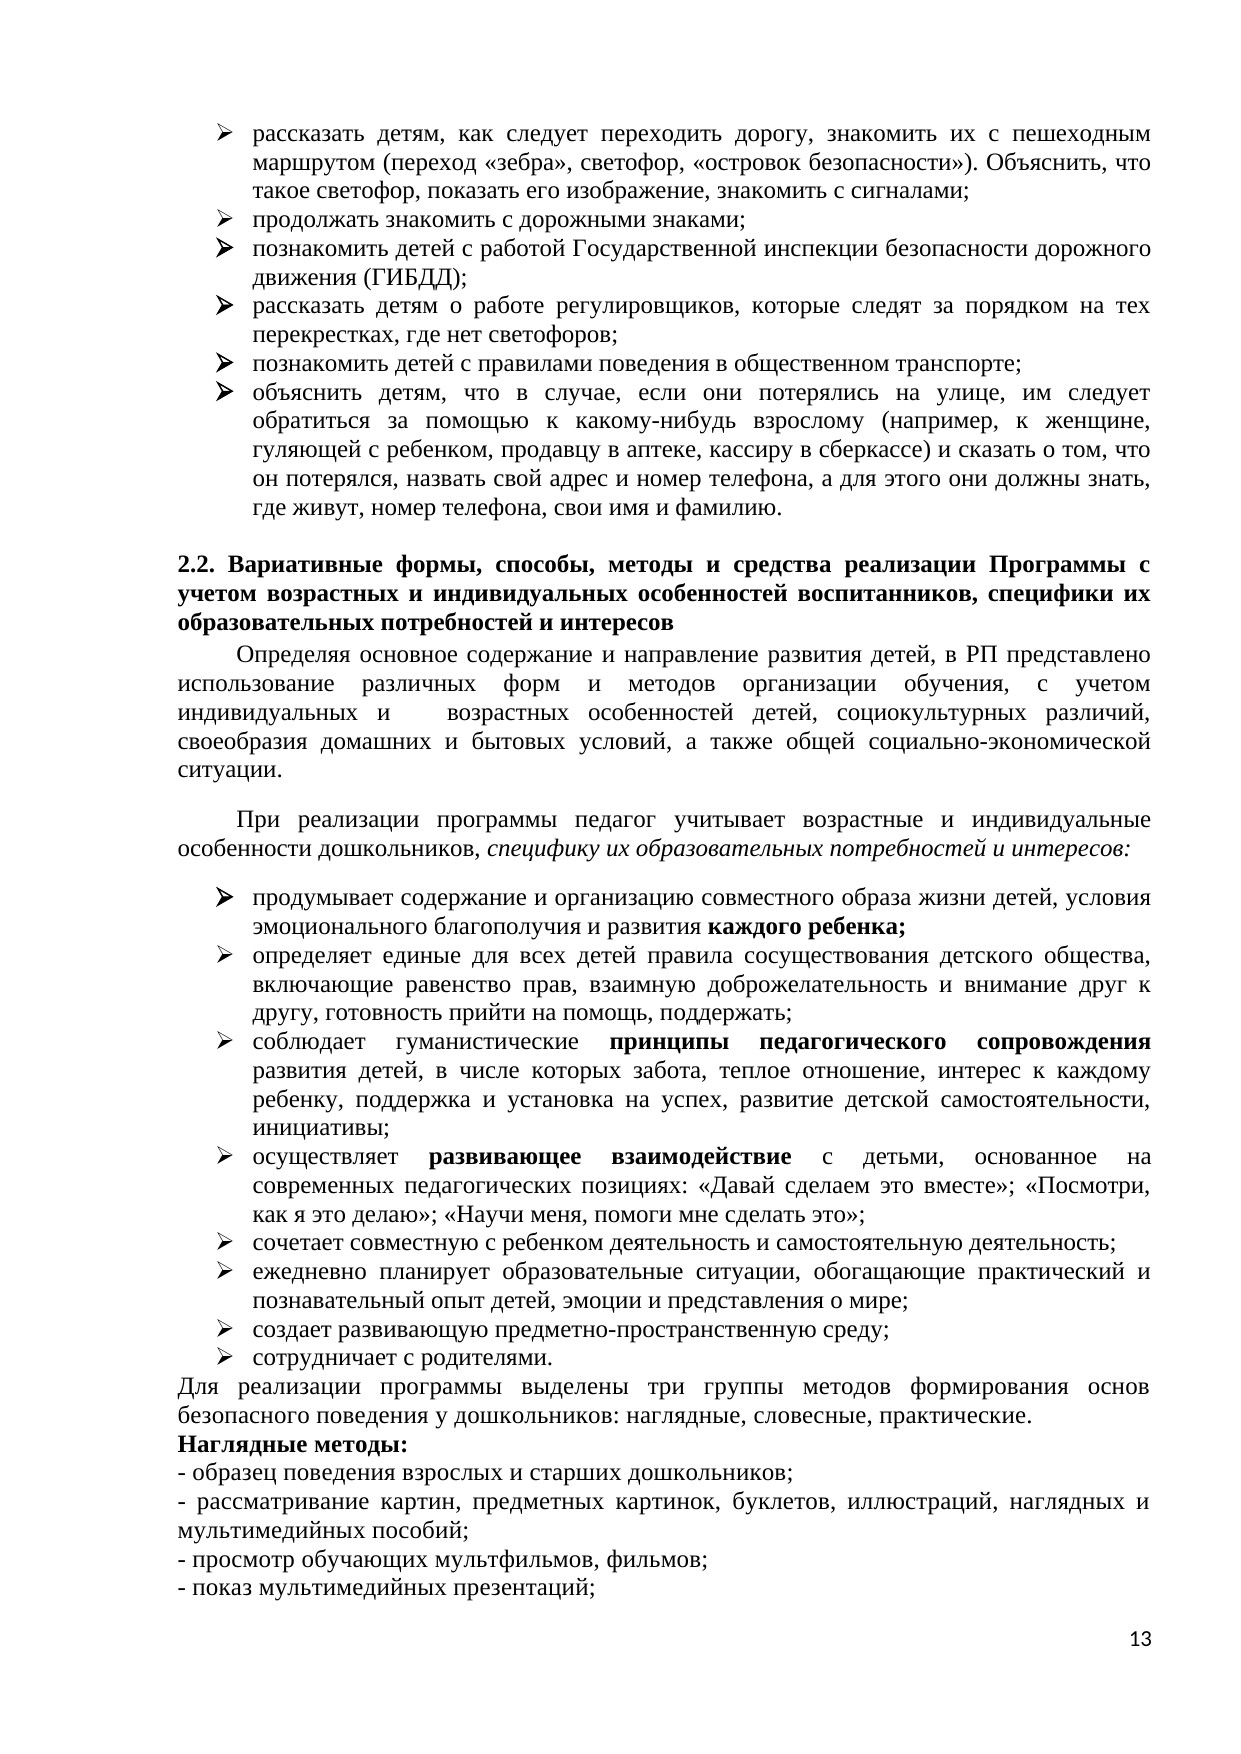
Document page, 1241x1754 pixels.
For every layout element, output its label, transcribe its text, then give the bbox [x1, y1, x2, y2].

text 2.2. Вариативные формы, способы, методы и средства реализации Программы с учетом возрастных и индивидуальных особенностей воспитанников, специфики их образовательных потребностей и интересов [177, 549, 1152, 636]
list познакомить детей с работой Государственной инспекции безопасности дорожного движения (ГИБДД); [215, 233, 1152, 291]
list ежедневно планирует образовательные ситуации, обогащающие практический и познавательный опыт детей, эмоции и представления о мире; [215, 1256, 1152, 1314]
list определяет единые для всех детей правила сосуществования детского общества, включающие равенство прав, взаимную доброжелательность и внимание друг к другу, готовность прийти на помощь, поддержать; [215, 940, 1152, 1026]
list соблюдает гуманистические принципы педагогического сопровождения развития детей, в числе которых забота, теплое отношение, интерес к каждому ребенку, поддержка и установка на успех, развитие детской самостоятельности, инициативы; [215, 1026, 1152, 1141]
text - рассматривание картин, предметных картинок, буклетов, иллюстраций, наглядных и мультимедийных пособий; [177, 1486, 1152, 1544]
list создает развивающую предметно-пространственную среду; [215, 1314, 1152, 1342]
list рассказать детям о работе регулировщиков, которые следят за порядком на тех перекрестках, где нет светофоров; [215, 291, 1152, 348]
text Определяя основное содержание и направление развития детей, в РП представлено использование различных форм и методов организации обучения, с учетом индивидуальных и возрастных особенностей детей, социокультурных различий, своеобразия домашних и бытовых условий, а также общей социально-экономической ситуации. [177, 639, 1152, 783]
text Наглядные методы: [177, 1429, 1152, 1457]
list сочетает совместную с ребенком деятельность и самостоятельную деятельность; [215, 1227, 1152, 1256]
list сотрудничает с родителями. [215, 1342, 1152, 1371]
text - просмотр обучающих мультфильмов, фильмов; [177, 1544, 1152, 1572]
list рассказать детям, как следует переходить дорогу, знакомить их с пешеходным маршрутом (переход «зебра», светофор, «островок безопасности»). Объяснить, что такое светофор, показать его изображение, знакомить с сигналами; [215, 118, 1152, 204]
text - показ мультимедийных презентаций; [177, 1572, 1152, 1601]
list продумывает содержание и организацию совместного образа жизни детей, условия эмоционального благополучия и развития каждого ребенка; [215, 882, 1152, 940]
list познакомить детей с правилами поведения в общественном транспорте; [215, 348, 1152, 377]
text - образец поведения взрослых и старших дошкольников; [177, 1457, 1152, 1486]
list объяснить детям, что в случае, если они потерялись на улице, им следует обратиться за помощью к какому-нибудь взрослому (например, к женщине, гуляющей с ребенком, продавцу в аптеке, кассиру в сберкассе) и сказать о том, что он потерялся, назвать свой адрес и номер телефона, а для этого они должны знать, где живут, номер телефона, свои имя и фамилию. [215, 377, 1152, 521]
list продолжать знакомить с дорожными знаками; [215, 204, 1152, 233]
text Для реализации программы выделены три группы методов формирования основ безопасного поведения у дошкольников: наглядные, словесные, практические. [177, 1371, 1152, 1429]
text При реализации программы педагог учитывает возрастные и индивидуальные особенности дошкольников, специфику их образовательных потребностей и интересов: [177, 804, 1152, 862]
list осуществляет развивающее взаимодействие с детьми, основанное на современных педагогических позициях: «Давай сделаем это вместе»; «Посмотри, как я это делаю»; «Научи меня, помоги мне сделать это»; [215, 1141, 1152, 1227]
